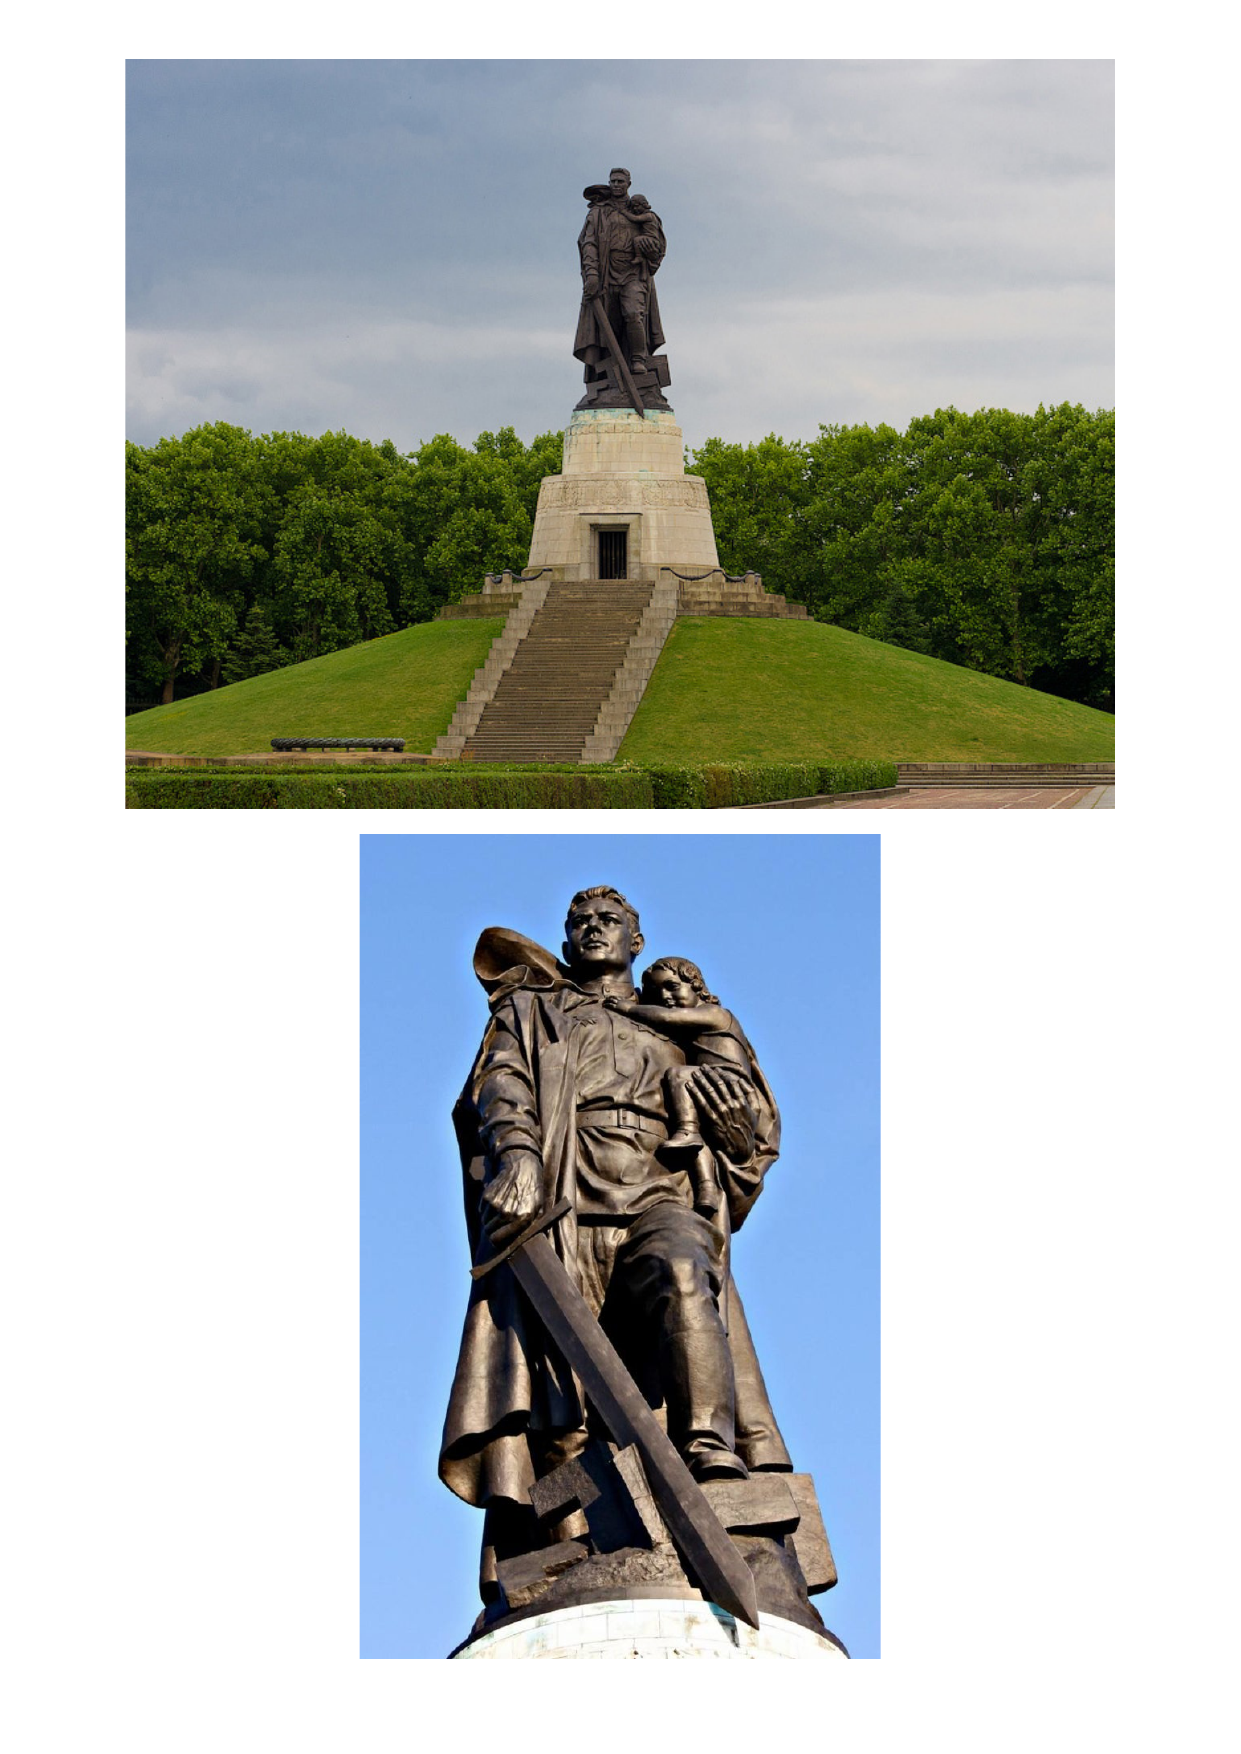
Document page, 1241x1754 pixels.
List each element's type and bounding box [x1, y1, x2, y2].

picture [359, 834, 881, 1659]
picture [125, 59, 1115, 809]
